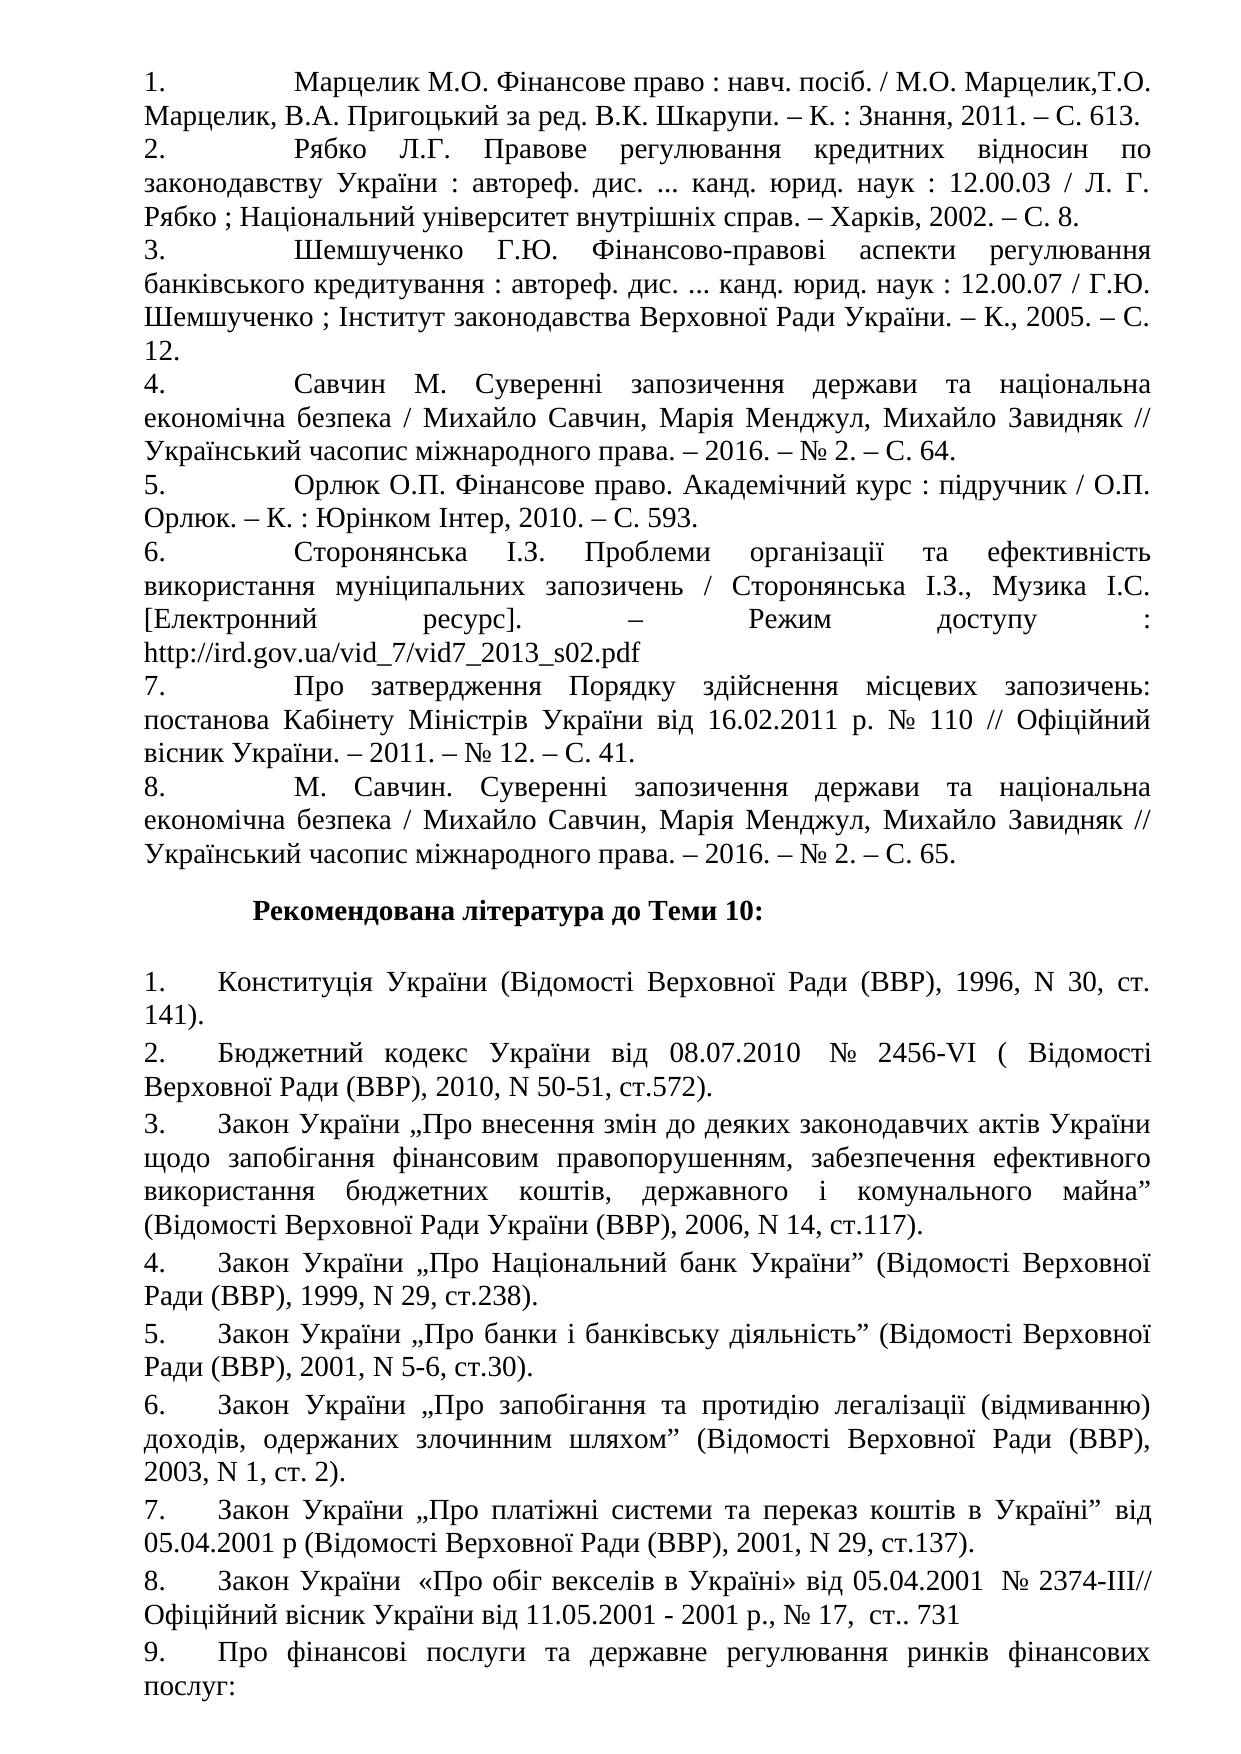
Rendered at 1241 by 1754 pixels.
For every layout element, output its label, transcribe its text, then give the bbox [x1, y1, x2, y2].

text Рекомендована література до Теми 10: [252, 893, 1152, 926]
list Закон України „Про запобігання та протидію легалізації (відмиванню) доходів, одержаних злочинним шляхом” (Відомості Верховної Ради (ВВР), 2003, N 1, ст. 2). [144, 1387, 1152, 1488]
list Шемшученко Г.Ю. Фінансово-правові аспекти регулювання банківського кредитування : автореф. дис. ... канд. юрид. наук : 12.00.07 / Г.Ю. Шемшученко ; Інститут законодавства Верховної Ради України. – К., 2005. – С. 12. [144, 232, 1152, 366]
list Закон України «Про обіг векселів в Україні» вiд 05.04.2001 № 2374-III// Офіційний вісник України вiд 11.05.2001 - 2001 р., № 17, ст.. 731 [144, 1563, 1152, 1630]
list Про фінансові послуги та державне регулювання ринків фінансових послуг: [144, 1634, 1152, 1702]
list Про затвердження Порядку здійснення місцевих запозичень: постанова Кабінету Міністрів України від 16.02.2011 р. № 110 // Офіційний вісник України. – 2011. – № 12. – С. 41. [144, 668, 1152, 769]
list М. Савчин. Суверенні запозичення держави та національна економічна безпека / Михайло Савчин, Марія Менджул, Михайло Завидняк // Український часопис міжнародного права. – 2016. – № 2. – С. 65. [144, 769, 1152, 869]
list Закон України „Про Національний банк України” (Відомості Верховної Ради (ВВР), 1999, N 29, ст.238). [144, 1245, 1152, 1312]
list Сторонянська І.З. Проблеми організації та ефективність використання муніципальних запозичень / Сторонянська І.З., Музика І.С. [Електронний ресурс]. – Режим доступу : http://ird.gov.ua/vid_7/vid7_2013_s02.pdf [144, 534, 1152, 668]
list Закон України „Про платіжні системи та переказ коштів в Україні” від 05.04.2001 р (Відомості Верховної Ради (ВВР), 2001, N 29, ст.137). [144, 1492, 1152, 1559]
list Орлюк О.П. Фінансове право. Академічний курс : підручник / О.П. Орлюк. – К. : Юрінком Інтер, 2010. – С. 593. [144, 467, 1152, 534]
list Савчин М. Суверенні запозичення держави та національна економічна безпека / Михайло Савчин, Марія Менджул, Михайло Завидняк // Український часопис міжнародного права. – 2016. – № 2. – С. 64. [144, 366, 1152, 467]
list Закон України „Про банки і банківську діяльність” (Відомості Верховної Ради (ВВР), 2001, N 5-6, ст.30). [144, 1316, 1152, 1383]
list Бюджетний кодекс України від 08.07.2010 № 2456-VI ( Відомості Верховної Ради (ВВР), 2010, N 50-51, ст.572). [144, 1035, 1152, 1102]
list Закон України „Про внесення змін до деяких законодавчих актів України щодо запобігання фінансовим правопорушенням, забезпечення ефективного використання бюджетних коштів, державного і комунального майна” (Відомості Верховної Ради України (ВВР), 2006, N 14, ст.117). [144, 1106, 1152, 1241]
list Марцелик М.О. Фінансове право : навч. посіб. / М.О. Марцелик,Т.О. Марцелик, В.А. Пригоцький за ред. В.К. Шкарупи. – К. : Знання, 2011. – С. 613. [144, 64, 1152, 132]
list Конституція України (Відомості Верховної Ради (ВВР), 1996, N 30, ст. 141). [144, 964, 1152, 1031]
list Рябко Л.Г. Правове регулювання кредитних відносин по законодавству України : автореф. дис. ... канд. юрид. наук : 12.00.03 / Л. Г. Рябко ; Національний університет внутрішніх справ. – Харків, 2002. – С. 8. [144, 132, 1152, 232]
